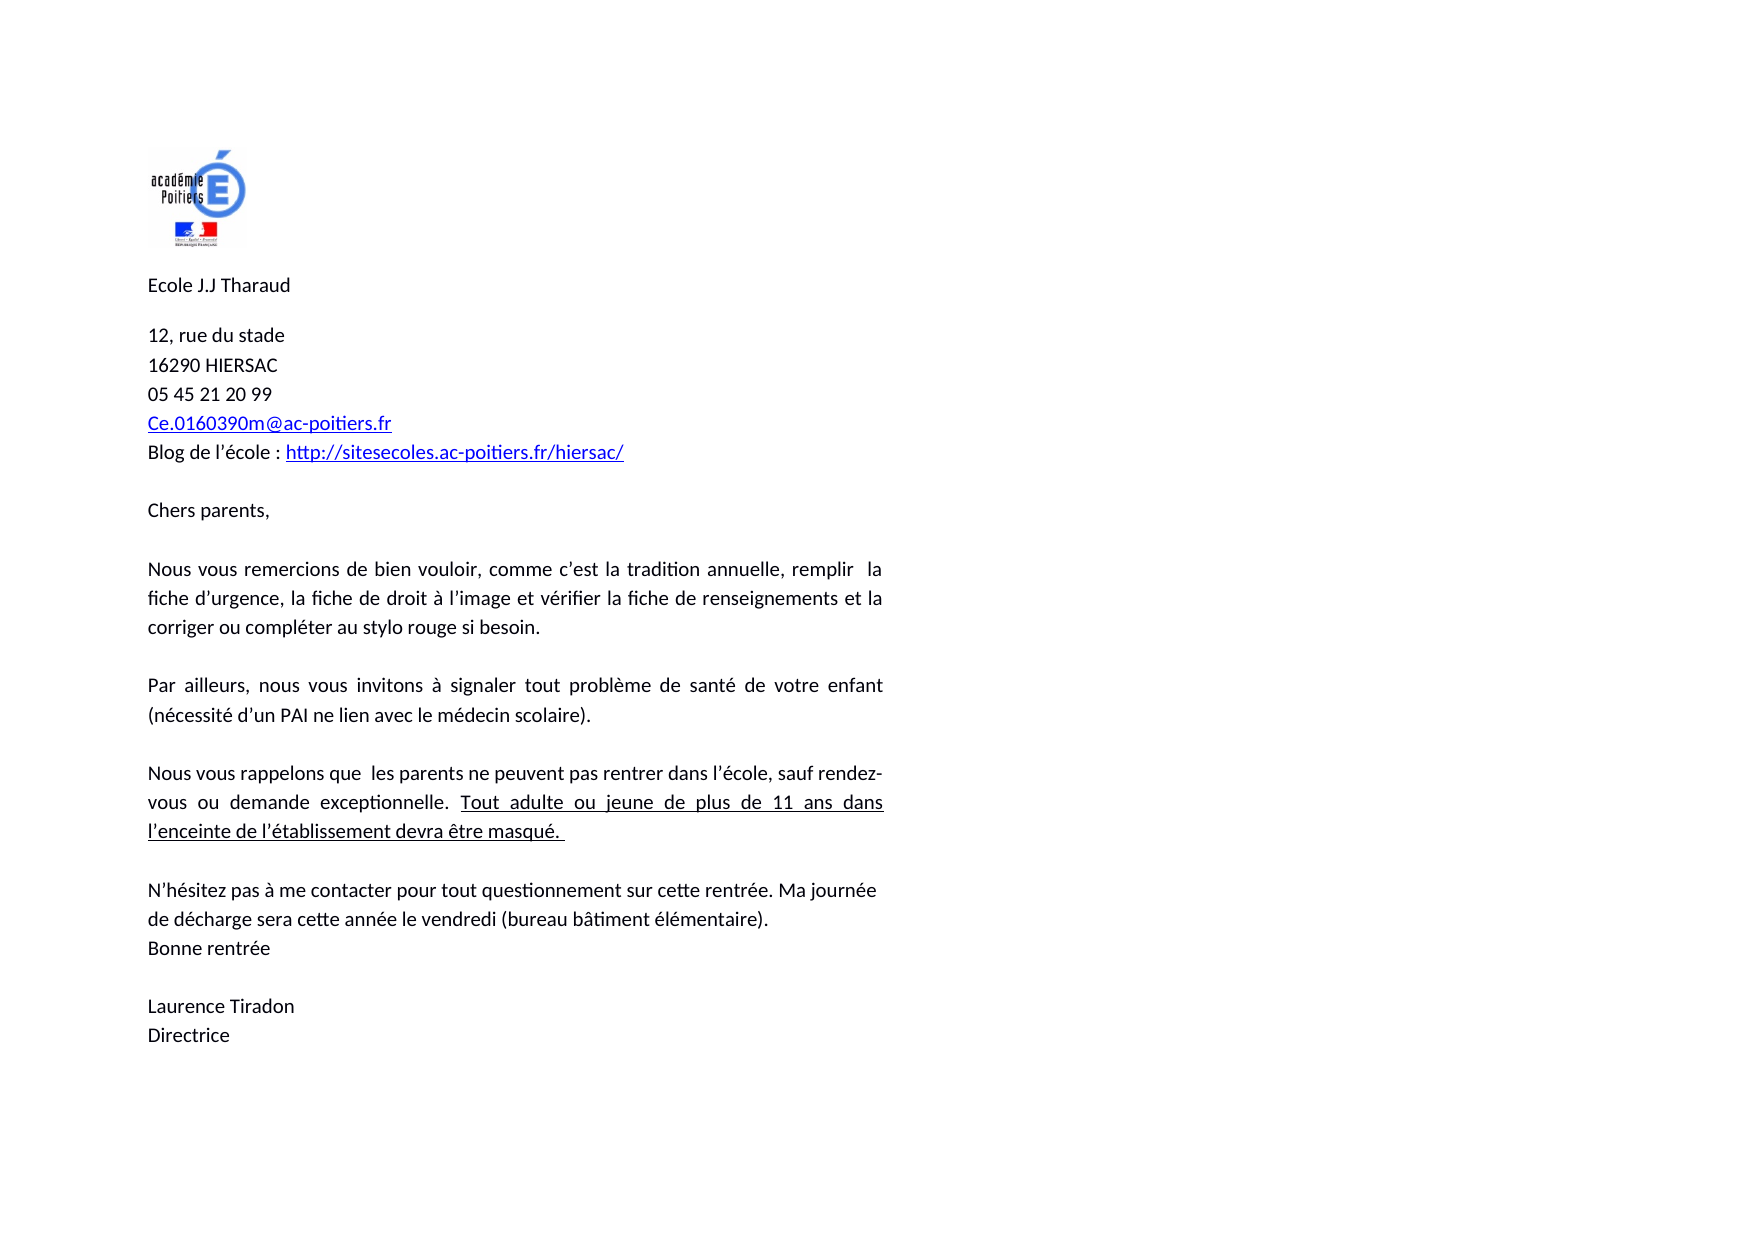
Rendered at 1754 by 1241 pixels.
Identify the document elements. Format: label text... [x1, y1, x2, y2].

text 16290 HIERSAC [148, 352, 884, 377]
text Laurence Tiradon [148, 993, 884, 1019]
picture [147, 147, 248, 248]
text Chers parents, [148, 498, 884, 523]
text Par ailleurs, nous vous invitons à signaler tout problème de santé de votre enfant (nécessité d’un PAI ne lien avec le médecin scolaire). [148, 673, 884, 727]
text 05 45 21 20 99 [148, 381, 884, 406]
text Nous vous rappelons que les parents ne peuvent pas rentrer dans l’école, sauf rendez-vous ou demande exceptionnelle. Tout adulte ou jeune de plus de 11 ans dans l’enceinte de l’établissement devra être masqué. [148, 760, 884, 844]
text N’hésitez pas à me contacter pour tout questionnement sur cette rentrée. Ma journée de décharge sera cette année le vendredi (bureau bâtiment élémentaire). [148, 877, 884, 931]
text Blog de l’école : http://sitesecoles.ac-poitiers.fr/hiersac/ [148, 439, 884, 465]
text Ce.0160390m@ac-poitiers.fr [148, 410, 884, 436]
text 12, rue du stade [148, 323, 884, 348]
text Bonne rentrée [148, 935, 884, 961]
text Directrice [148, 1023, 884, 1048]
text Nous vous remercions de bien vouloir, comme c’est la tradition annuelle, remplir la fiche d’urgence, la fiche de droit à l’image et vérifier la fiche de renseignements et la corriger ou compléter au stylo rouge si besoin. [148, 556, 884, 640]
text Ecole J.J Tharaud [148, 273, 884, 298]
